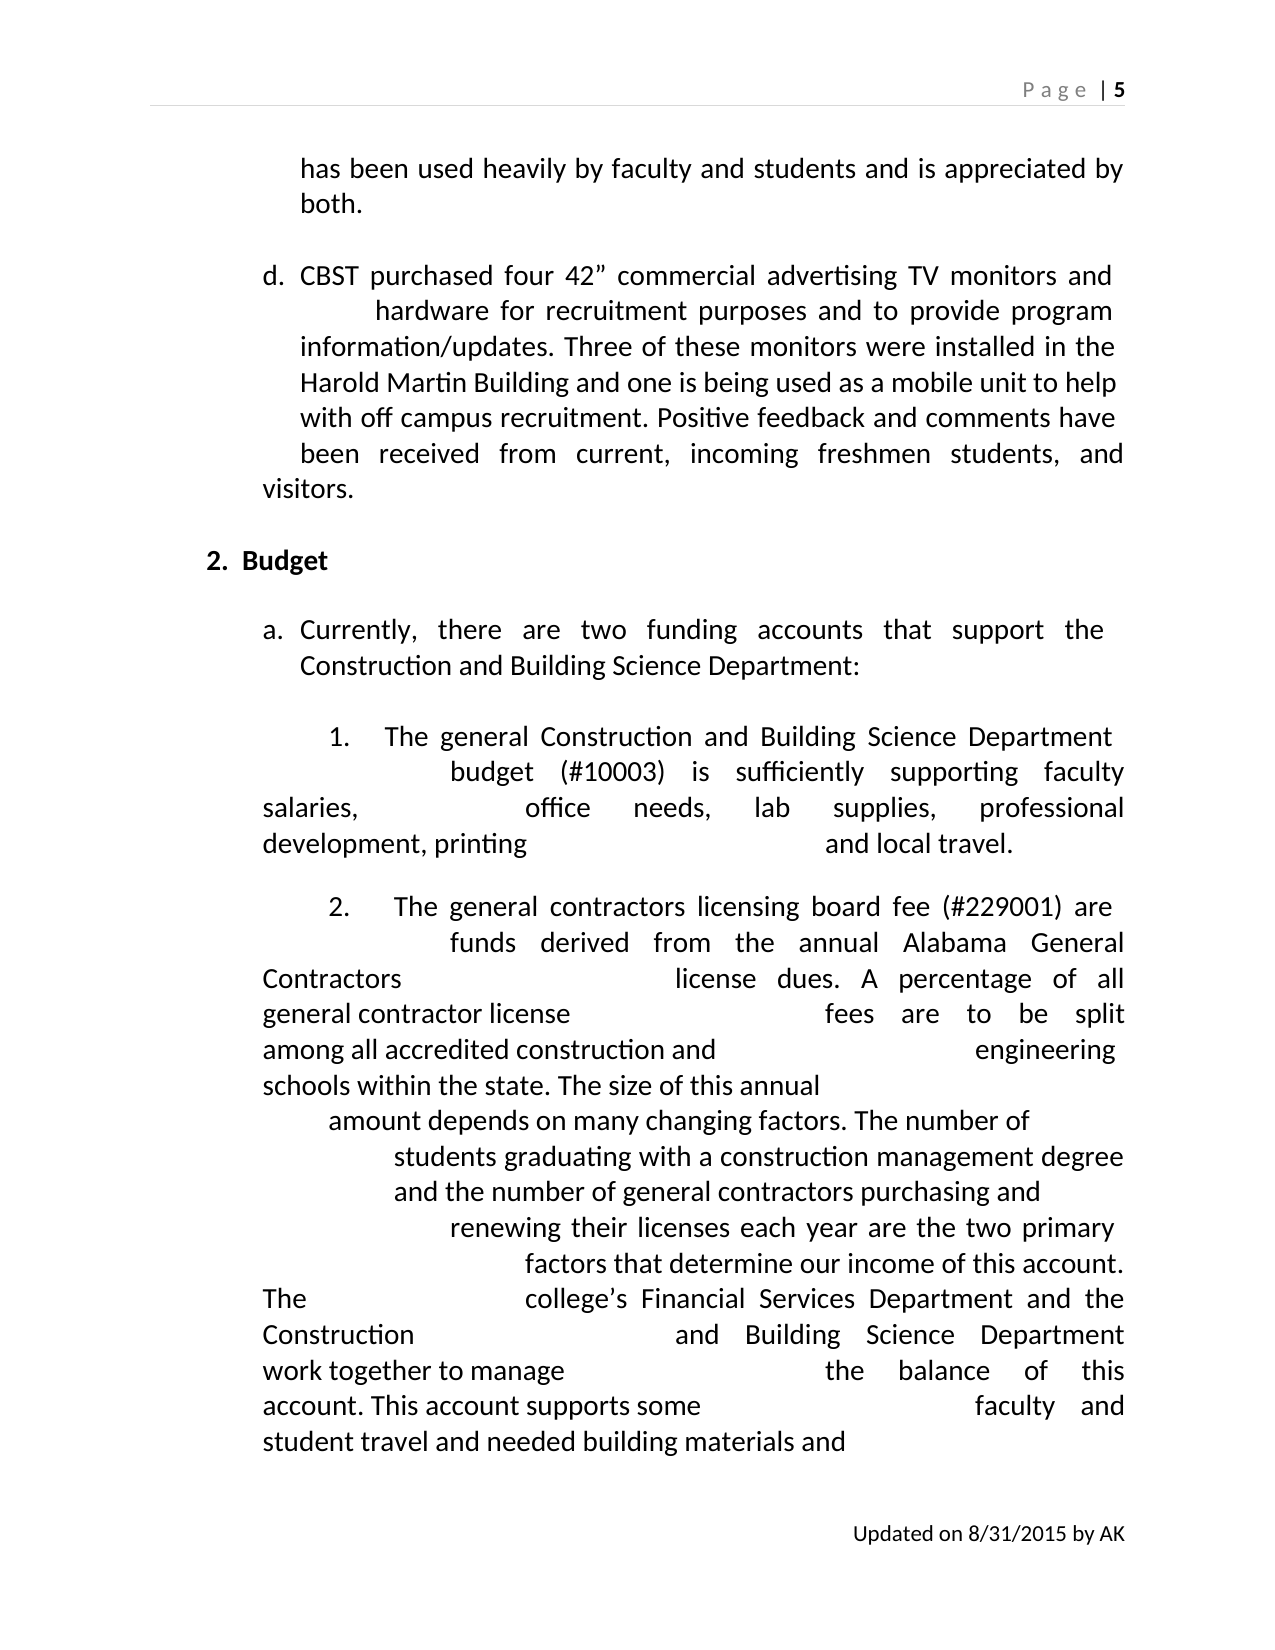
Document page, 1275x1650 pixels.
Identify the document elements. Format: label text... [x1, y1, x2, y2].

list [262, 150, 1125, 221]
list d. CBST purchased four 42” commercial advertising TV monitors and hardware for recruitment purposes and to provide program information/updates. Three of these monitors were installed in the Harold Martin Building and one is being used as a mobile unit to help with off campus recruitment. Positive feedback and comments have been received from current, incoming freshmen students, and visitors. [262, 257, 1125, 506]
list 1. The general Construction and Building Science Department budget (#10003) is sufficiently supporting faculty salaries, office needs, lab supplies, professional development, printing and local travel. [262, 718, 1125, 860]
list a. Currently, there are two funding accounts that support the Construction and Building Science Department: [262, 611, 1125, 682]
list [262, 888, 1125, 1458]
list 2. Budget [206, 542, 1125, 577]
